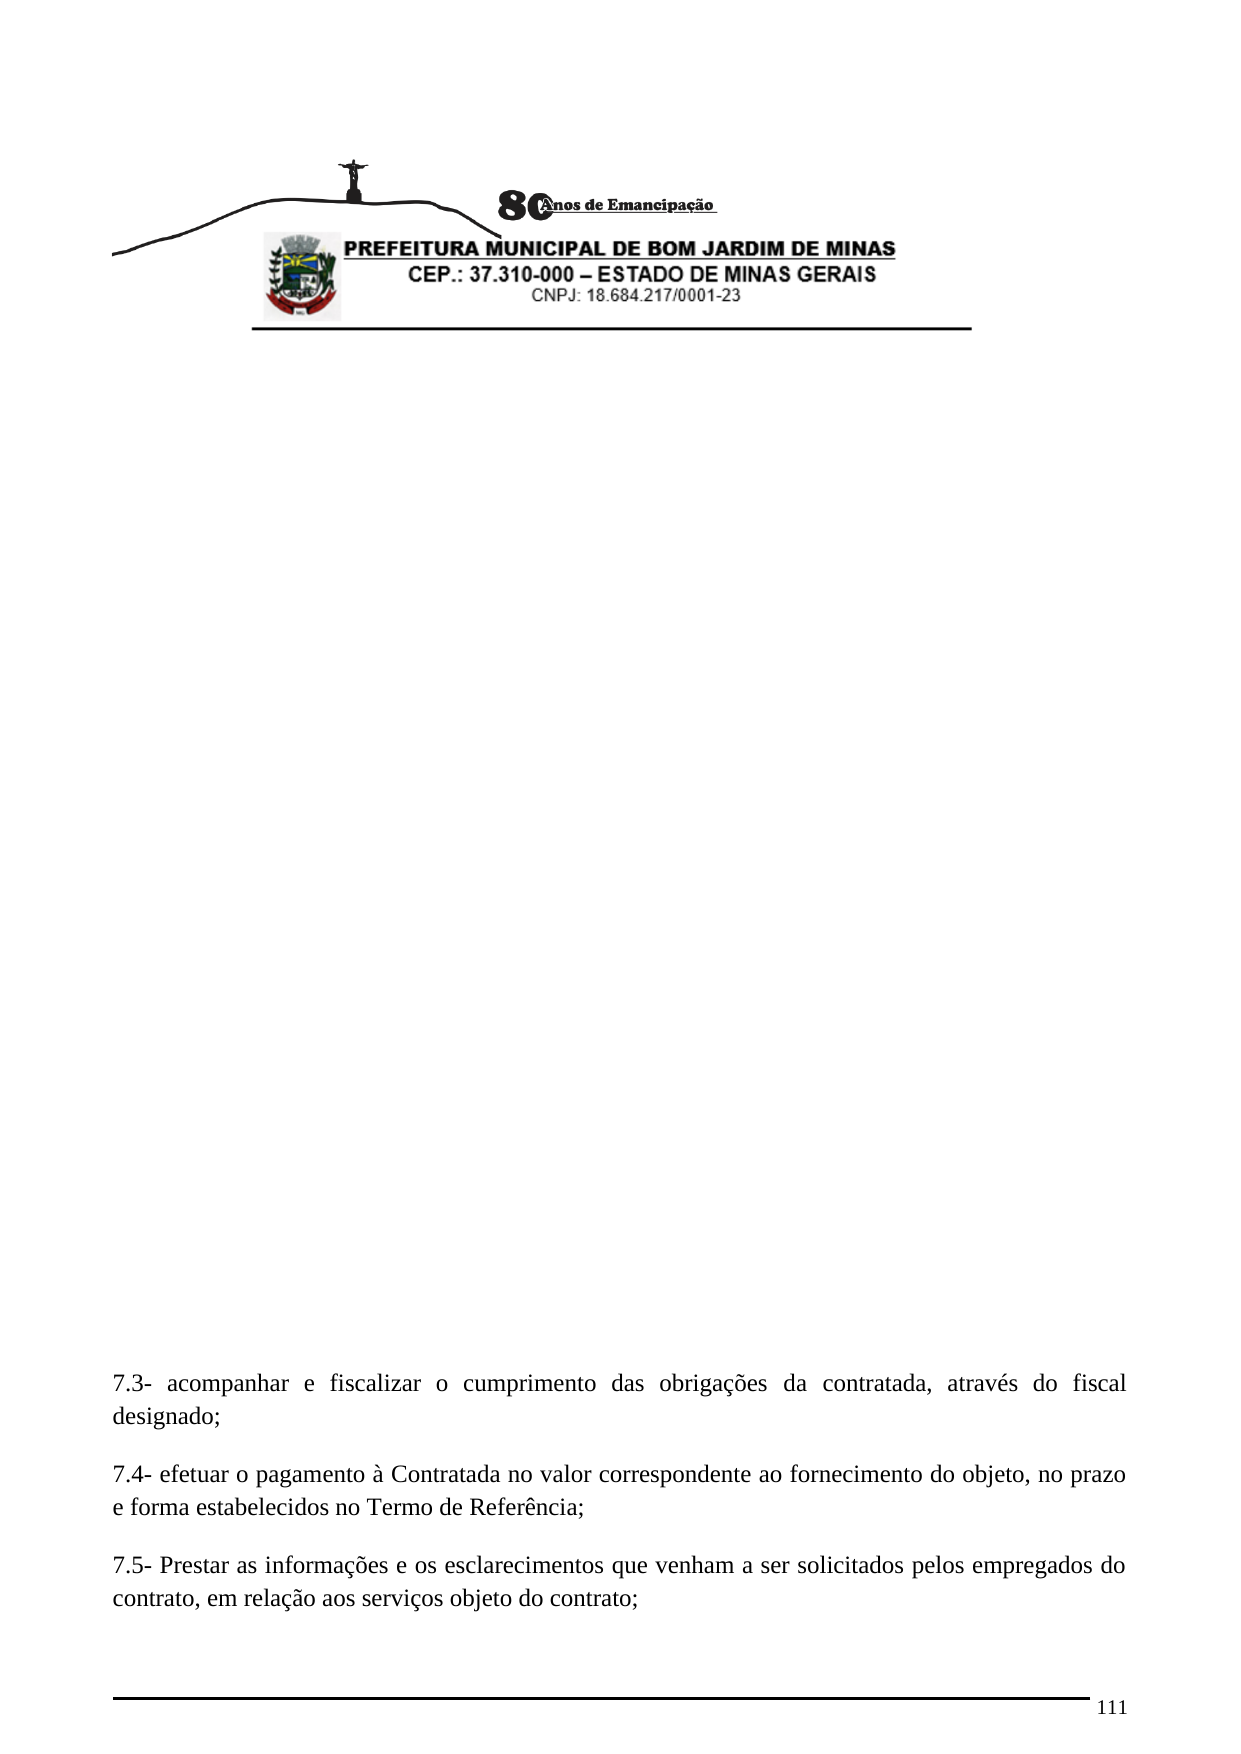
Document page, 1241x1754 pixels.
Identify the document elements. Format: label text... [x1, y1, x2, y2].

text 7.5- Prestar as informações e os esclarecimentos que venham a ser solicitados pelos empregados do contrato, em relação aos serviços objeto do contrato; [112, 1550, 1127, 1612]
picture [111, 155, 1058, 369]
text 7.4- efetuar o pagamento à Contratada no valor correspondente ao fornecimento do objeto, no prazo e forma estabelecidos no Termo de Referência; [112, 1459, 1127, 1521]
text 7.3- acompanhar e fiscalizar o cumprimento das obrigações da contratada, através do fiscal designado; [112, 1368, 1127, 1429]
